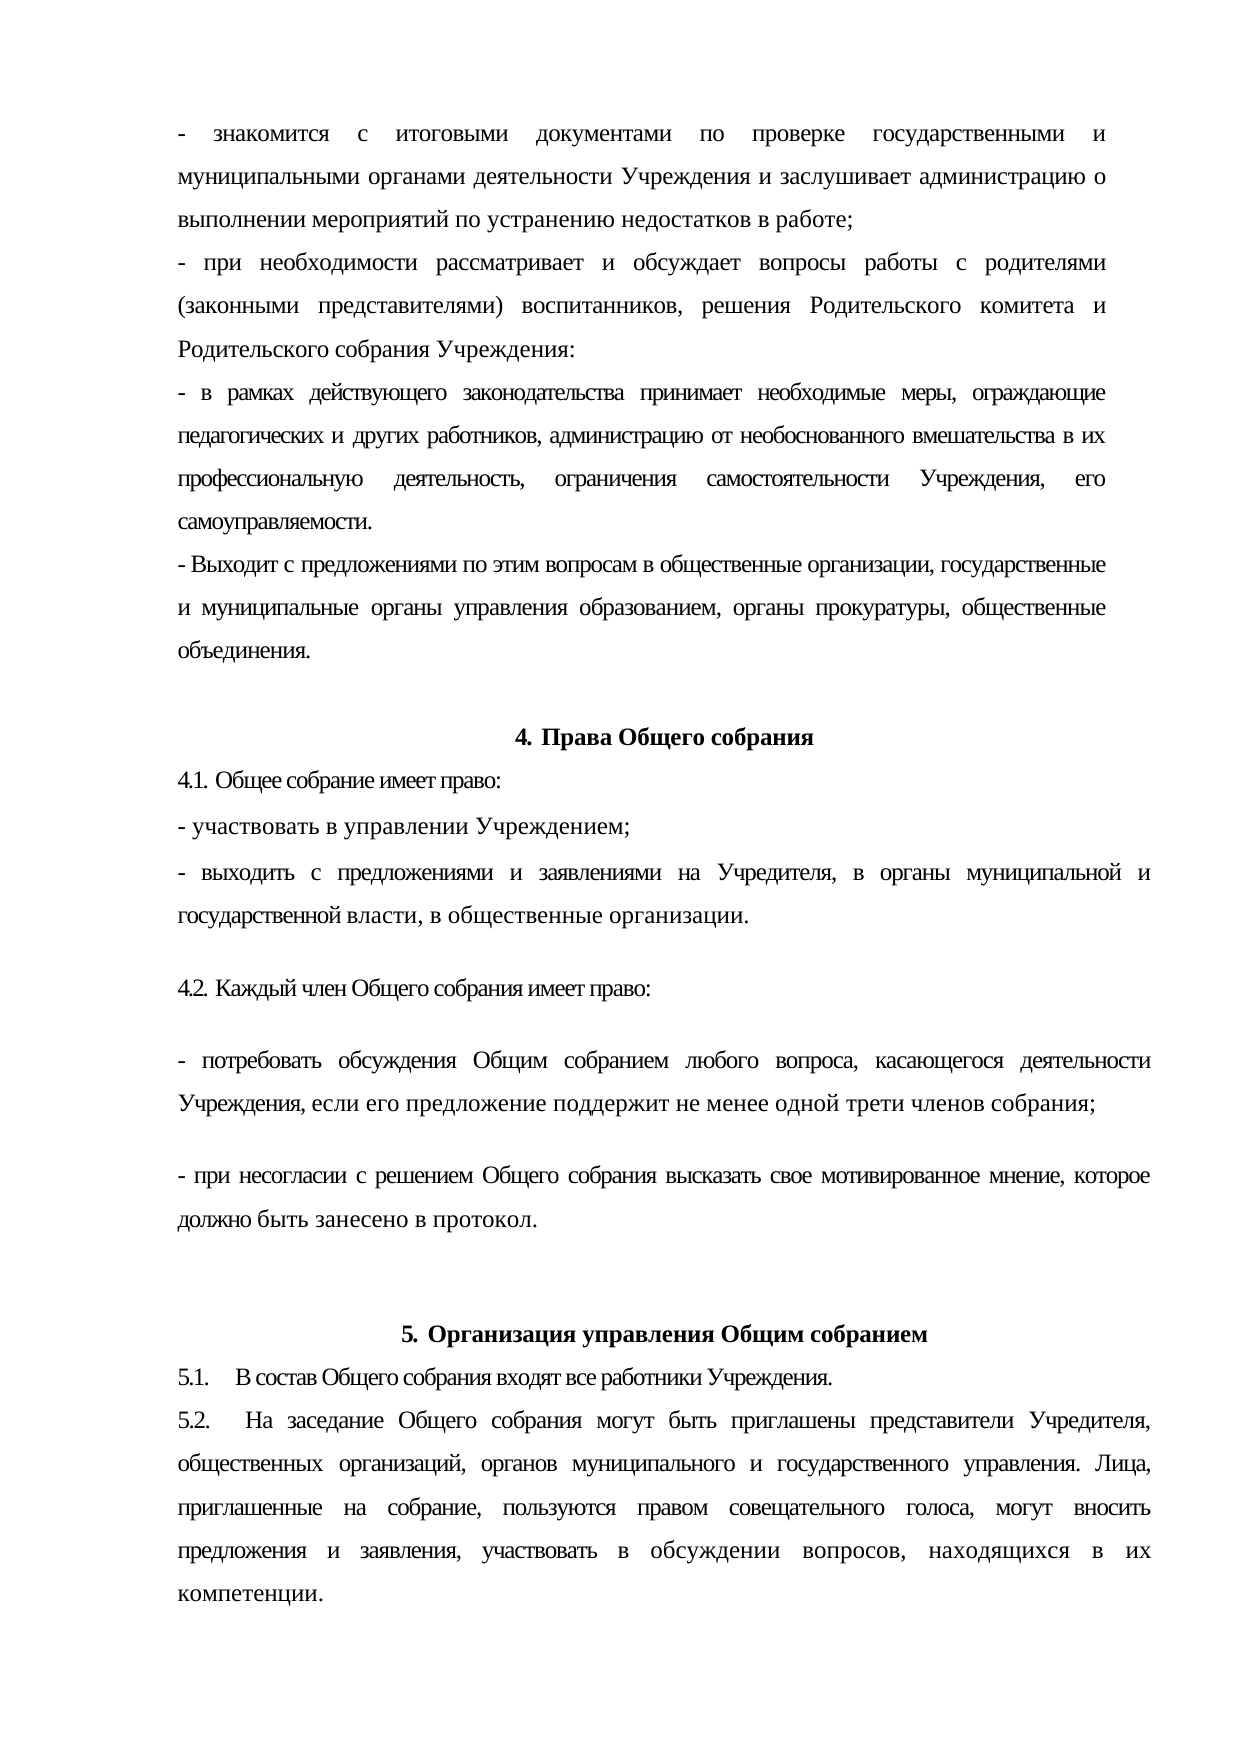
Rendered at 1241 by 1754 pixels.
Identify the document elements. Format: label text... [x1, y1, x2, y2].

text - при несогласии с решением Общего собрания высказать свое мотивированное мнение, которое должно быть занесено в протокол. [177, 1161, 1152, 1232]
text - потребовать обсуждения Общим собранием любого вопроса, касающегося деятельности Учреждения, если его предложение поддержит не менее одной трети членов собрания; [177, 1045, 1152, 1117]
text 4.2. Каждый член Общего собрания имеет право: [177, 973, 1152, 1002]
text 5.1. В состав Общего собрания входят все работники Учреждения. [177, 1362, 1152, 1391]
text 4.1. Общее собрание имеет право: [177, 765, 1152, 794]
text - выходить с предложениями и заявлениями на Учредителя, в органы муниципальной и государственной власти, в общественные организации. [177, 857, 1152, 929]
text 5.2. На заседание Общего собрания могут быть приглашены представители Учредителя, общественных организаций, органов муниципального и государственного управления. Лица, приглашенные на собрание, пользуются правом совещательного голоса, могут вносить предложения и заявления, участвовать в обсуждении вопросов, находящихся в их компетенции. [177, 1405, 1152, 1607]
text - при необходимости рассматривает и обсуждает вопросы работы с родителями (законными представителями) воспитанников, решения Родительского комитета и Родительского собрания Учреждения: [177, 247, 1107, 362]
text - знакомится с итоговыми документами по проверке государственными и муниципальными органами деятельности Учреждения и заслушивает администрацию о выполнении мероприятий по устранению недостатков в работе; [177, 118, 1107, 233]
text 4. Права Общего собрания [177, 722, 1152, 751]
text - участвовать в управлении Учреждением; [177, 811, 1152, 840]
text 5. Организация управления Общим собранием [177, 1319, 1152, 1348]
text - Выходит с предложениями по этим вопросам в общественные организации, государственные и муниципальные органы управления образованием, органы прокуратуры, общественные объединения. [177, 549, 1107, 664]
text - в рамках действующего законодательства принимает необходимые меры, ограждающие педагогических и других работников, администрацию от необоснованного вмешательства в их профессиональную деятельность, ограничения самостоятельности Учреждения, его самоуправляемости. [177, 377, 1107, 535]
